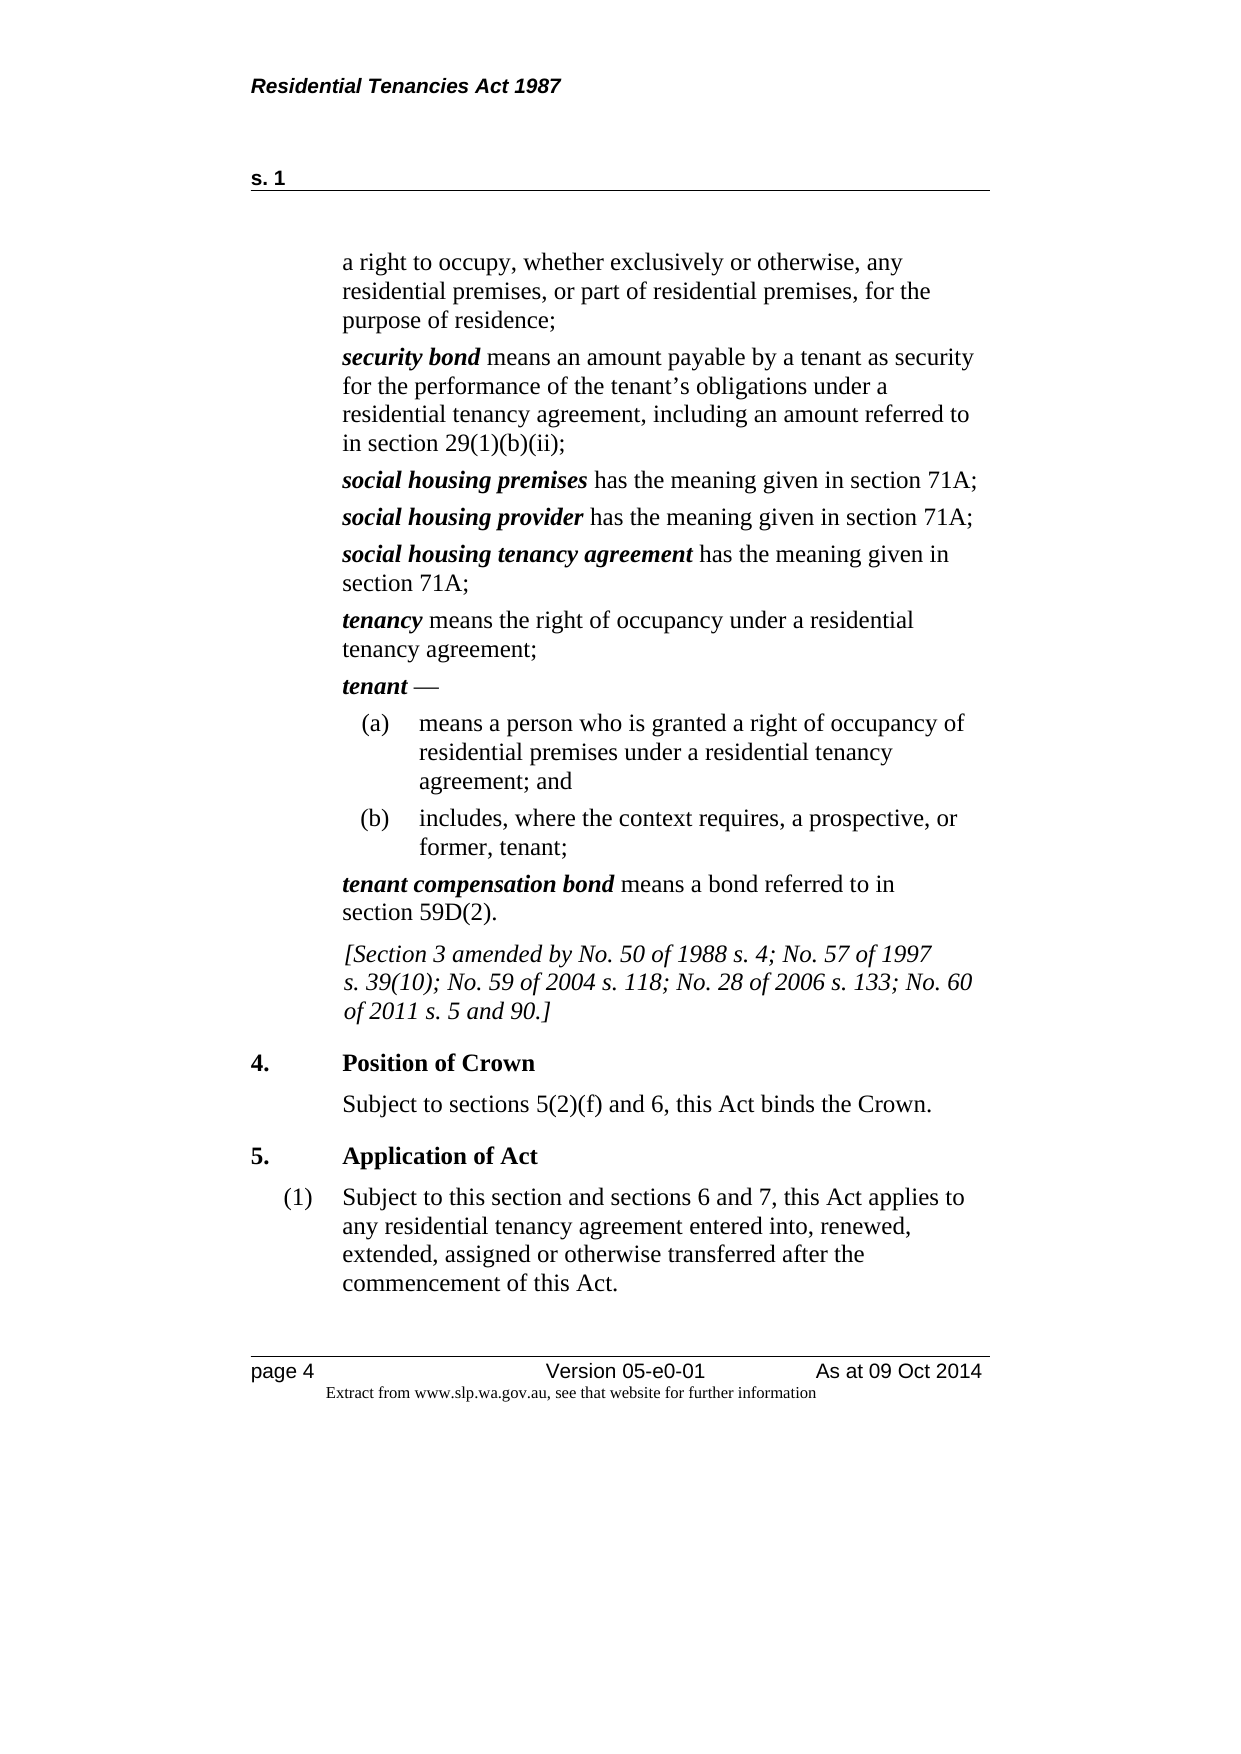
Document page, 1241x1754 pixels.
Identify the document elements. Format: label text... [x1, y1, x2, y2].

text Subject to sections 5(2)(f) and 6, this Act binds the Crown. [251, 1089, 990, 1118]
text tenant — [251, 671, 990, 700]
text security bond means an amount payable by a tenant as security for the performance of the tenant’s obligations under a residential tenancy agreement, including an amount referred to in section 29(1)(b)(ii); [251, 342, 990, 457]
text social housing premises has the meaning given in section 71A; [251, 465, 990, 494]
text social housing tenancy agreement has the meaning given in section 71A; [251, 539, 990, 597]
text social housing provider has the meaning given in section 71A; [251, 502, 990, 531]
text [Section 3 amended by No. 50 of 1988 s. 4; No. 57 of 1997 s. 39(10); No. 59 of 2004 s. 118; No. 28 of 2006 s. 133; No. 60 of 2011 s. 5 and 90.] [251, 939, 990, 1025]
text (a) means a person who is granted a right of occupancy of residential premises under a residential tenancy agreement; and [251, 708, 990, 794]
text tenancy means the right of occupancy under a residential tenancy agreement; [251, 605, 990, 663]
text (b) includes, where the context requires, a prospective, or former, tenant; [251, 803, 990, 860]
subtitle 4. Position of Crown [251, 1048, 990, 1077]
subtitle 5. Application of Act [251, 1141, 990, 1169]
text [251, 247, 990, 334]
text (1) Subject to this section and sections 6 and 7, this Act applies to any residential tenancy agreement entered into, renewed, extended, assigned or otherwise transferred after the commencement of this Act. [251, 1182, 990, 1297]
text tenant compensation bond means a bond referred to in section 59D(2). [251, 869, 990, 926]
